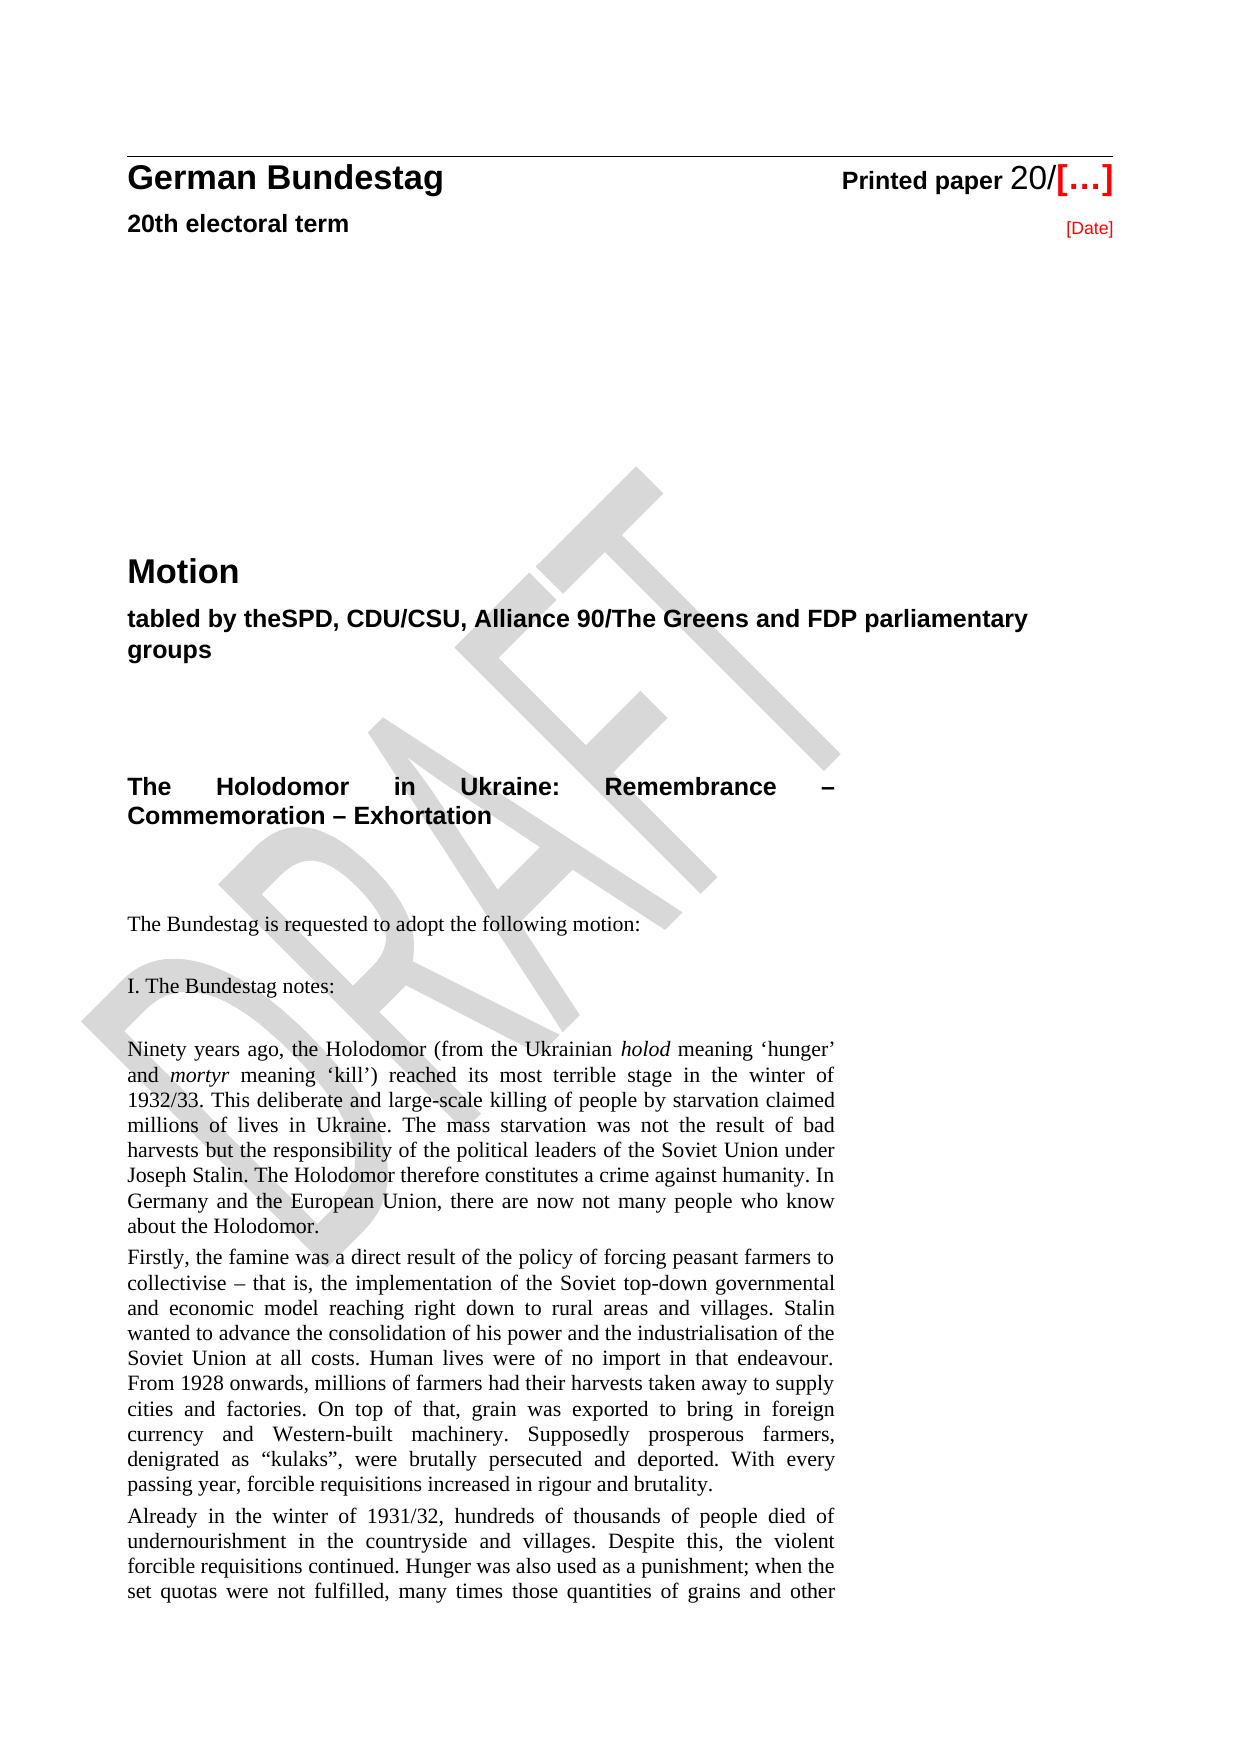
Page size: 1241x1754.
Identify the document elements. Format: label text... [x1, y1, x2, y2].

text Motion [127, 552, 1113, 591]
table_cell [Date] [620, 197, 1113, 238]
text Firstly, the famine was a direct result of the policy of forcing peasant farmers to collectivise – that is, the implementation of the Soviet top-down governmental and economic model reaching right down to rural areas and villages. Stalin wanted to advance the consolidation of his power and the industrialisation of the Soviet Union at all costs. Human lives were of no import in that endeavour. From 1928 onwards, millions of farmers had their harvests taken away to supply cities and factories. On top of that, grain was exported to bring in foreign currency and Western-built machinery. Supposedly prosperous farmers, denigrated as “kulaks”, were brutally persecuted and deported. With every passing year, forcible requisitions increased in rigour and brutality. [127, 1244, 836, 1496]
text The Holodomor in Ukraine: Remembrance – Commemoration – Exhortation [127, 772, 836, 830]
table_cell 20th electoral term [127, 197, 620, 238]
text tabled by theSPD, CDU/CSU, Alliance 90/The Greens and FDP parliamentary groups [127, 603, 1113, 665]
table_header Printed paper 20/[…] [620, 127, 1113, 197]
text Ninety years ago, the Holodomor (from the Ukrainian holod meaning ‘hunger’ and mortyr meaning ‘kill’) reached its most terrible stage in the winter of 1932/33. This deliberate and large-scale killing of people by starvation claimed millions of lives in Ukraine. The mass starvation was not the result of bad harvests but the responsibility of the political leaders of the Soviet Union under Joseph Stalin. The Holodomor therefore constitutes a crime against humanity. In Germany and the European Union, there are now not many people who know about the Holodomor. [127, 1036, 836, 1238]
table_header German Bundestag [127, 127, 620, 197]
text I. The Bundestag notes: [127, 973, 836, 999]
text The Bundestag is requested to adopt the following motion: [127, 911, 836, 936]
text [127, 1503, 836, 1603]
